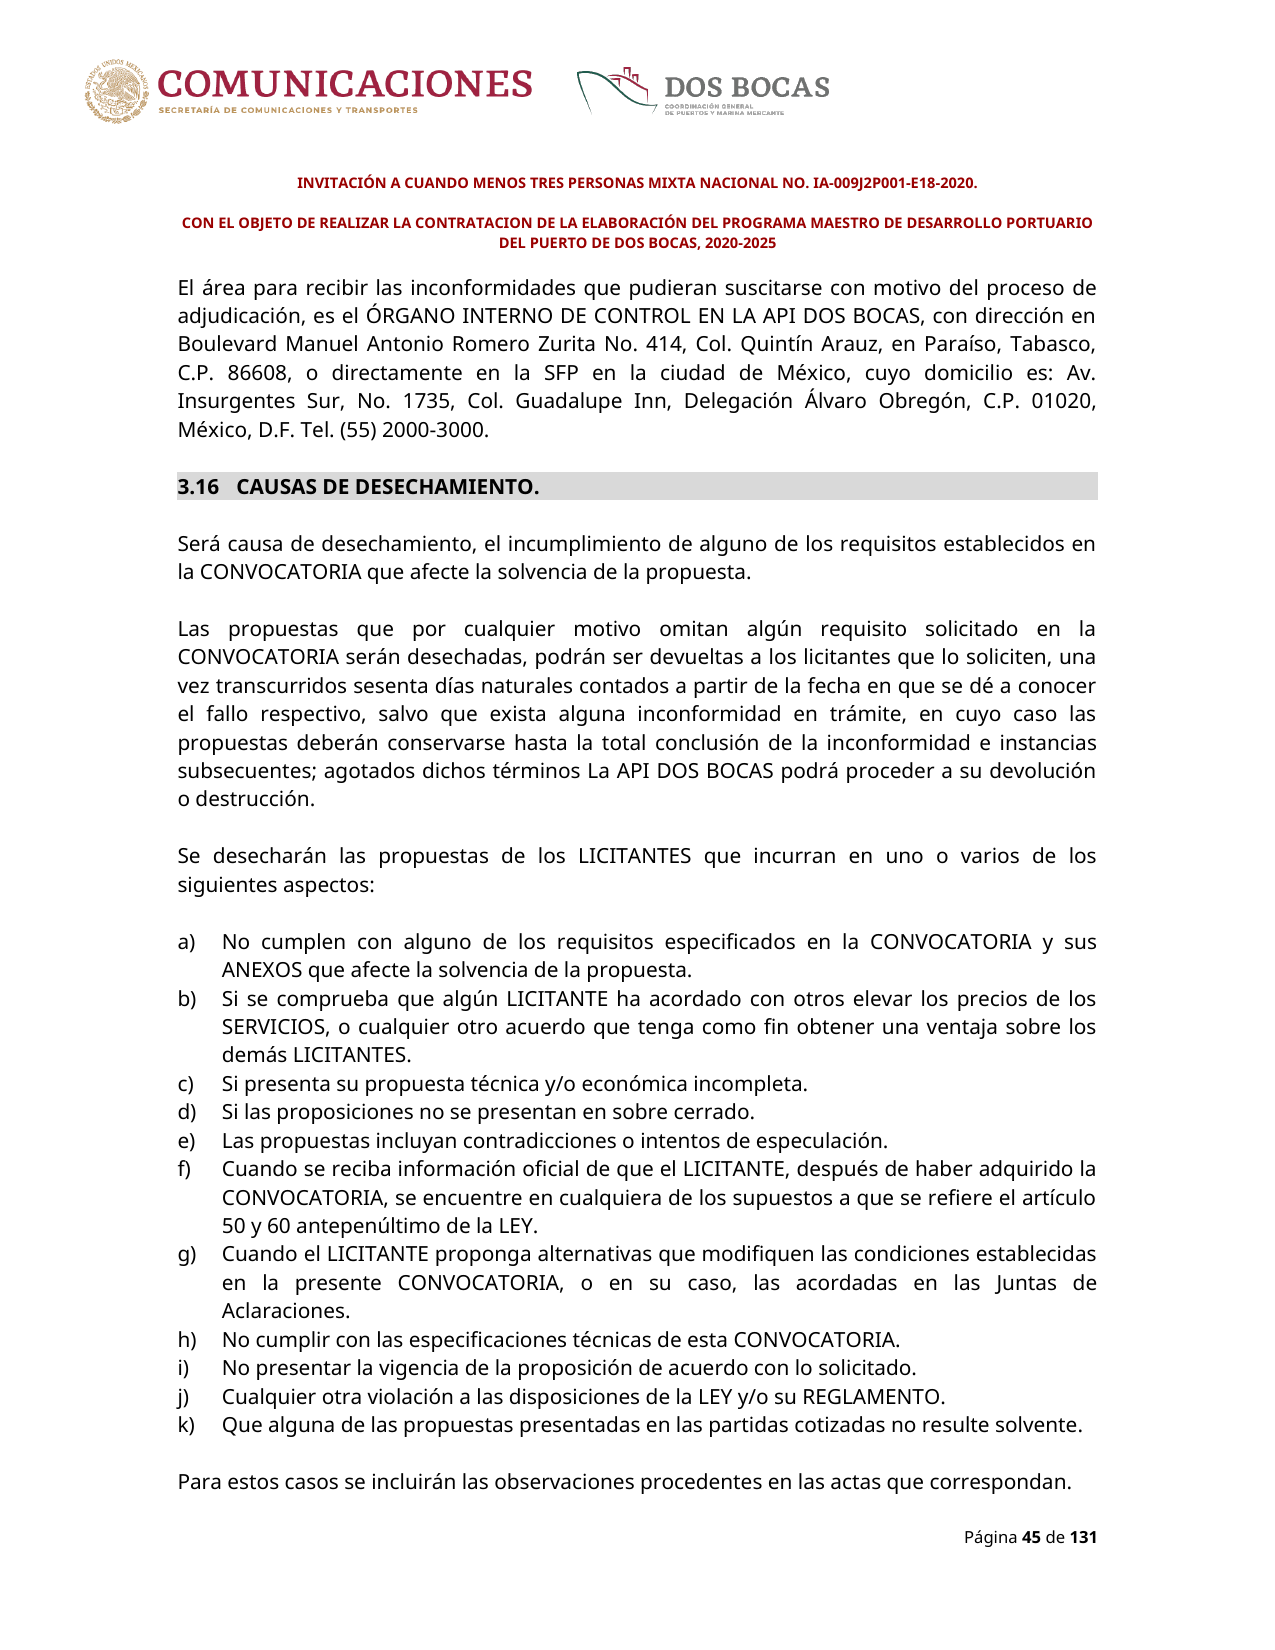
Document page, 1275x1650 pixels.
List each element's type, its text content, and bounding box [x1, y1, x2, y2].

text f) Cuando se reciba información oficial de que el LICITANTE, después de haber adquirido la CONVOCATORIA, se encuentre en cualquiera de los supuestos a que se refiere el artículo 50 y 60 antepenúltimo de la LEY. [177, 1154, 1098, 1239]
text b) Si se comprueba que algún LICITANTE ha acordado con otros elevar los precios de los SERVICIOS, o cualquier otro acuerdo que tenga como fin obtener una ventaja sobre los demás LICITANTES. [177, 984, 1098, 1069]
text i) No presentar la vigencia de la proposición de acuerdo con lo solicitado. [177, 1353, 1098, 1382]
picture [577, 67, 829, 115]
text Será causa de desechamiento, el incumplimiento de alguno de los requisitos establecidos en la CONVOCATORIA que afecte la solvencia de la propuesta. [177, 529, 1098, 586]
text e) Las propuestas incluyan contradicciones o intentos de especulación. [177, 1126, 1098, 1154]
text d) Si las proposiciones no se presentan en sobre cerrado. [177, 1097, 1098, 1126]
text Para estos casos se incluirán las observaciones procedentes en las actas que correspondan. [177, 1467, 1098, 1496]
text c) Si presenta su propuesta técnica y/o económica incompleta. [177, 1069, 1098, 1097]
text a) No cumplen con alguno de los requisitos especificados en la CONVOCATORIA y sus ANEXOS que afecte la solvencia de la propuesta. [177, 927, 1098, 984]
text h) No cumplir con las especificaciones técnicas de esta CONVOCATORIA. [177, 1325, 1098, 1353]
text 3.16 CAUSAS DE DESECHAMIENTO. [177, 472, 1098, 500]
text El área para recibir las inconformidades que pudieran suscitarse con motivo del proceso de adjudicación, es el ÓRGANO INTERNO DE CONTROL EN LA API DOS BOCAS, con dirección en Boulevard Manuel Antonio Romero Zurita No. 414, Col. Quintín Arauz, en Paraíso, Tabasco, C.P. 86608, o directamente en la SFP en la ciudad de México, cuyo domicilio es: Av. Insurgentes Sur, No. 1735, Col. Guadalupe Inn, Delegación Álvaro Obregón, C.P. 01020, México, D.F. Tel. (55) 2000-3000. [177, 273, 1098, 443]
picture [80, 51, 536, 134]
text j) Cualquier otra violación a las disposiciones de la LEY y/o su REGLAMENTO. [177, 1382, 1098, 1410]
text g) Cuando el LICITANTE proponga alternativas que modifiquen las condiciones establecidas en la presente CONVOCATORIA, o en su caso, las acordadas en las Juntas de Aclaraciones. [177, 1239, 1098, 1325]
text k) Que alguna de las propuestas presentadas en las partidas cotizadas no resulte solvente. [177, 1410, 1098, 1439]
text Se desecharán las propuestas de los LICITANTES que incurran en uno o varios de los siguientes aspectos: [177, 841, 1098, 898]
text Las propuestas que por cualquier motivo omitan algún requisito solicitado en la CONVOCATORIA serán desechadas, podrán ser devueltas a los licitantes que lo soliciten, una vez transcurridos sesenta días naturales contados a partir de la fecha en que se dé a conocer el fallo respectivo, salvo que exista alguna inconformidad en trámite, en cuyo caso las propuestas deberán conservarse hasta la total conclusión de la inconformidad e instancias subsecuentes; agotados dichos términos La API DOS BOCAS podrá proceder a su devolución o destrucción. [177, 614, 1098, 813]
